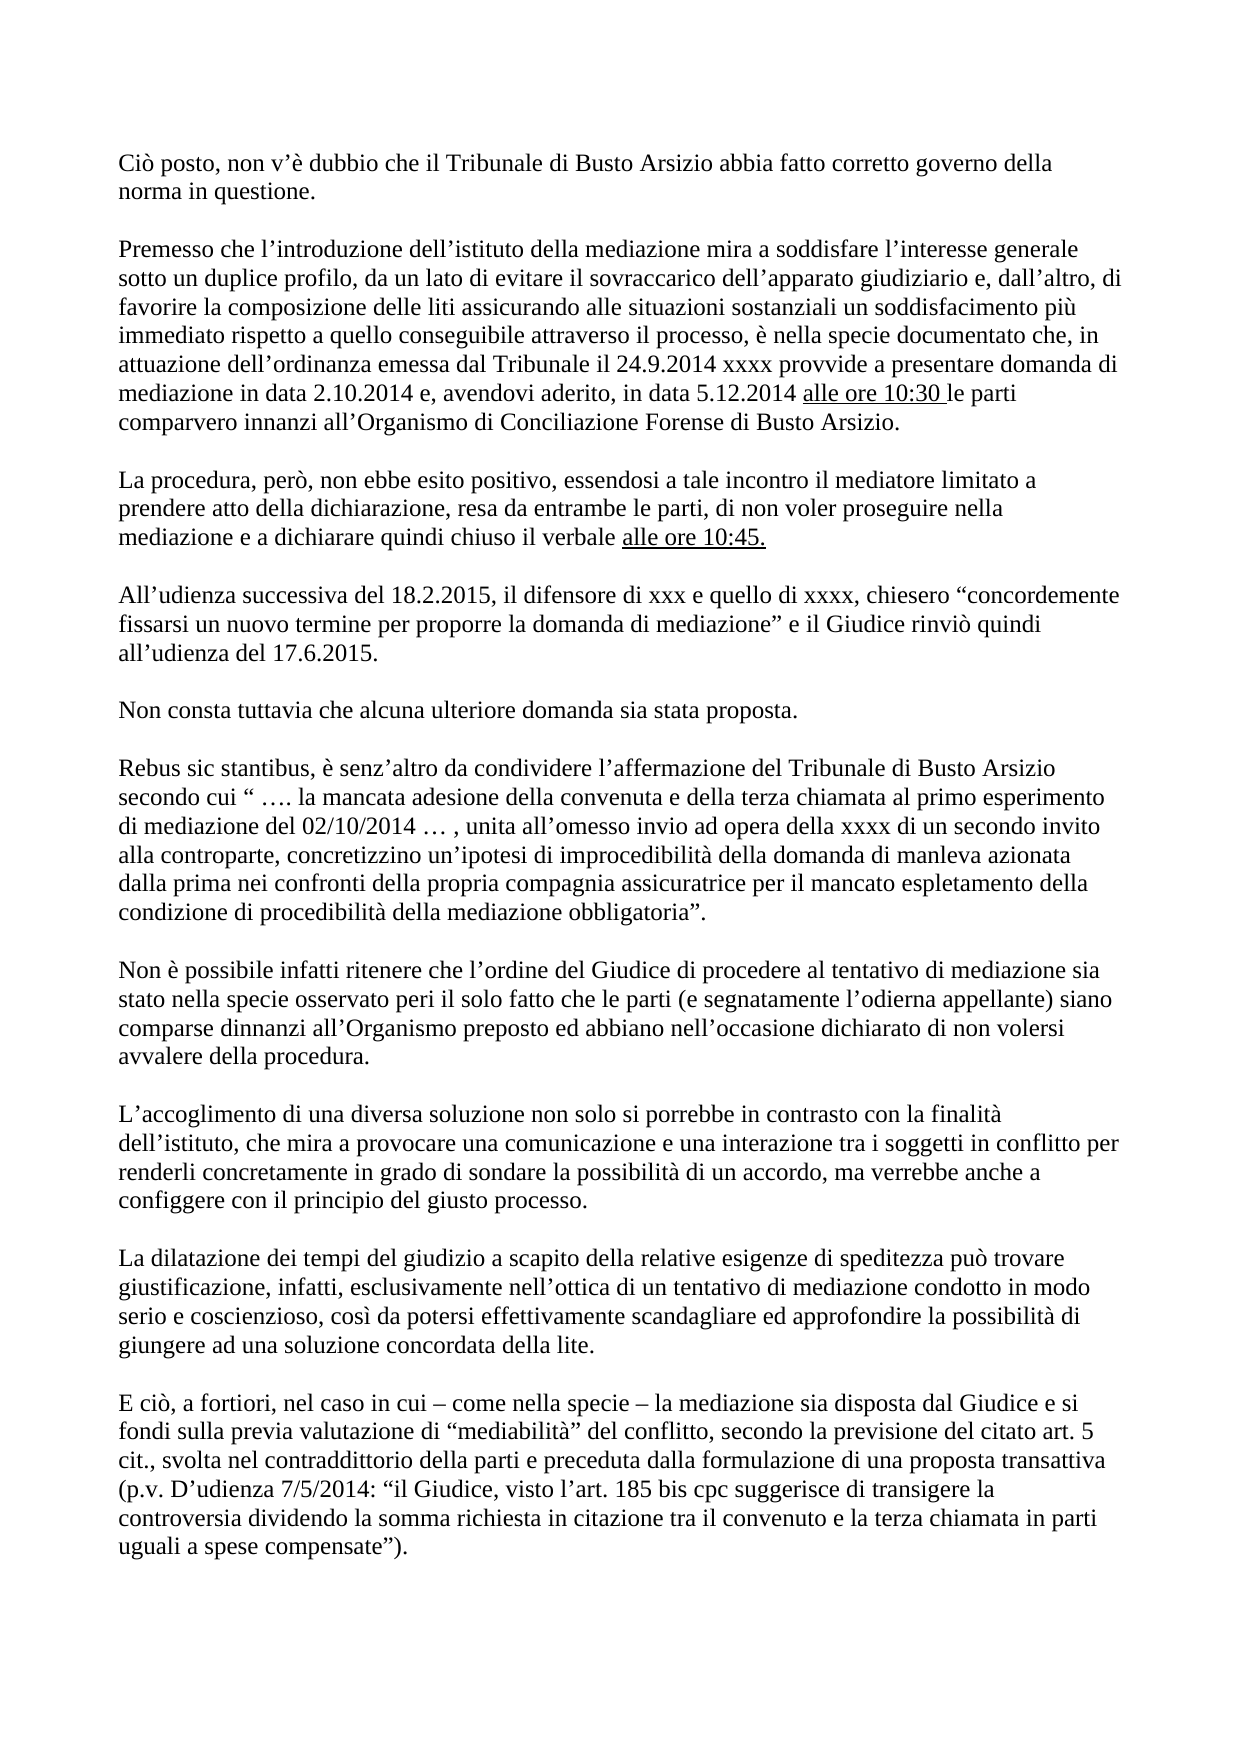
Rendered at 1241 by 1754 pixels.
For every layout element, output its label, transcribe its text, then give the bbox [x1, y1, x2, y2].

text La dilatazione dei tempi del giudizio a scapito della relative esigenze di speditezza può trovare giustificazione, infatti, esclusivamente nell’ottica di un tentativo di mediazione condotto in modo serio e coscienzioso, così da potersi effettivamente scandagliare ed approfondire la possibilità di giungere ad una soluzione concordata della lite. [118, 1243, 1122, 1358]
text Rebus sic stantibus, è senz’altro da condividere l’affermazione del Tribunale di Busto Arsizio secondo cui “ …. la mancata adesione della convenuta e della terza chiamata al primo esperimento di mediazione del 02/10/2014 … , unita all’omesso invio ad opera della xxxx di un secondo invito alla controparte, concretizzino un’ipotesi di improcedibilità della domanda di manleva azionata dalla prima nei confronti della propria compagnia assicuratrice per il mancato espletamento della condizione di procedibilità della mediazione obbligatoria”. [118, 753, 1122, 926]
text Premesso che l’introduzione dell’istituto della mediazione mira a soddisfare l’interesse generale sotto un duplice profilo, da un lato di evitare il sovraccarico dell’apparato giudiziario e, dall’altro, di favorire la composizione delle liti assicurando alle situazioni sostanziali un soddisfacimento più immediato rispetto a quello conseguibile attraverso il processo, è nella specie documentato che, in attuazione dell’ordinanza emessa dal Tribunale il 24.9.2014 xxxx provvide a presentare domanda di mediazione in data 2.10.2014 e, avendovi aderito, in data 5.12.2014 alle ore 10:30 le parti comparvero innanzi all’Organismo di Conciliazione Forense di Busto Arsizio. [118, 234, 1122, 436]
text Non è possibile infatti ritenere che l’ordine del Giudice di procedere al tentativo di mediazione sia stato nella specie osservato peri il solo fatto che le parti (e segnatamente l’odierna appellante) siano comparse dinnanzi all’Organismo preposto ed abbiano nell’occasione dichiarato di non volersi avvalere della procedura. [118, 955, 1122, 1070]
text L’accoglimento di una diversa soluzione non solo si porrebbe in contrasto con la finalità dell’istituto, che mira a provocare una comunicazione e una interazione tra i soggetti in conflitto per renderli concretamente in grado di sondare la possibilità di un accordo, ma verrebbe anche a configgere con il principio del giusto processo. [118, 1099, 1122, 1214]
text E ciò, a fortiori, nel caso in cui – come nella specie – la mediazione sia disposta dal Giudice e si fondi sulla previa valutazione di “mediabilità” del conflitto, secondo la previsione del citato art. 5 cit., svolta nel contraddittorio della parti e preceduta dalla formulazione di una proposta transattiva (p.v. D’udienza 7/5/2014: “il Giudice, visto l’art. 185 bis cpc suggerisce di transigere la controversia dividendo la somma richiesta in citazione tra il convenuto e la terza chiamata in parti uguali a spese compensate”). [118, 1388, 1122, 1560]
text Non consta tuttavia che alcuna ulteriore domanda sia stata proposta. [118, 696, 1122, 724]
text All’udienza successiva del 18.2.2015, il difensore di xxx e quello di xxxx, chiesero “concordemente fissarsi un nuovo termine per proporre la domanda di mediazione” e il Giudice rinviò quindi all’udienza del 17.6.2015. [118, 580, 1122, 666]
text Ciò posto, non v’è dubbio che il Tribunale di Busto Arsizio abbia fatto corretto governo della norma in questione. [118, 148, 1122, 205]
text La procedura, però, non ebbe esito positivo, essendosi a tale incontro il mediatore limitato a prendere atto della dichiarazione, resa da entrambe le parti, di non voler proseguire nella mediazione e a dichiarare quindi chiuso il verbale alle ore 10:45. [118, 465, 1122, 551]
